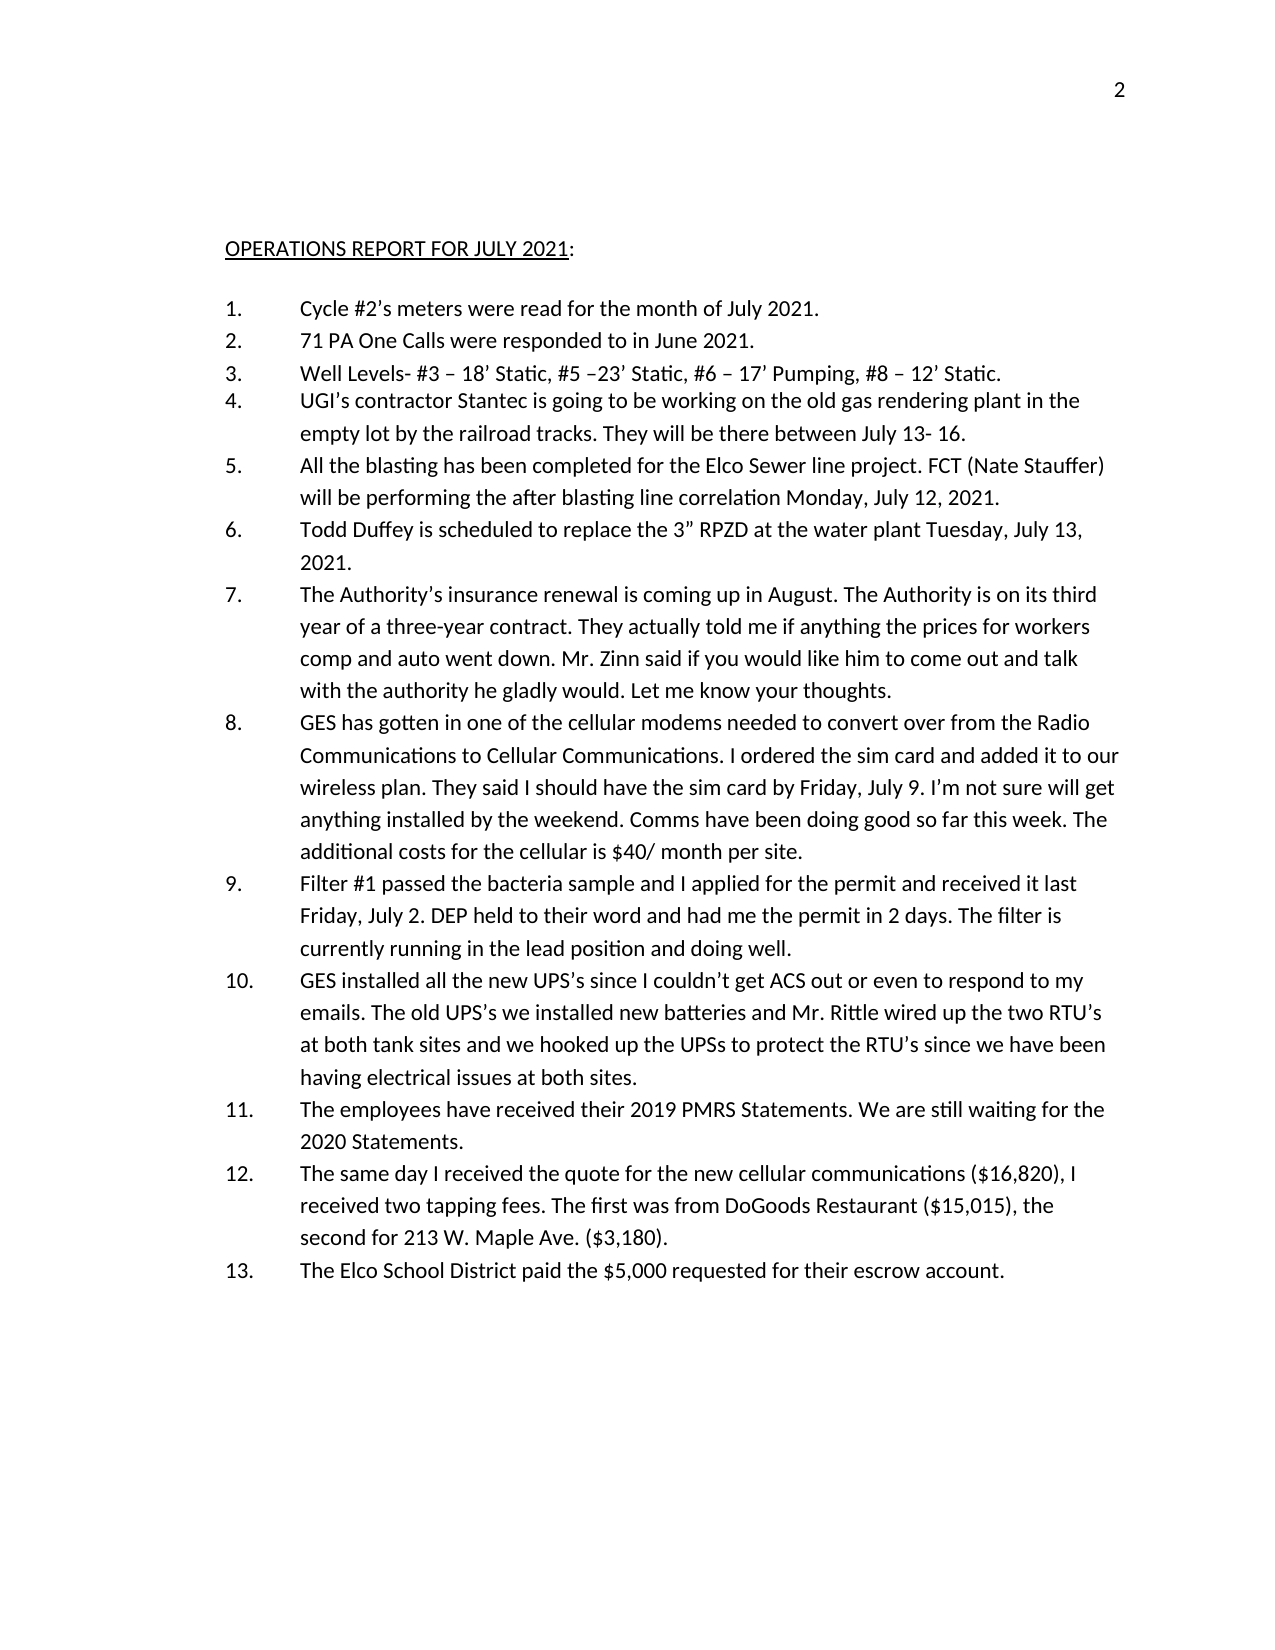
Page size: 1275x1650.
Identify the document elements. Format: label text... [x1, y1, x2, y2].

text 11. The employees have received their 2019 PMRS Statements. We are still waiting for the 2020 Statements. [225, 1095, 1125, 1155]
text 5. All the blasting has been completed for the Elco Sewer line project. FCT (Nate Stauffer) will be performing the after blasting line correlation Monday, July 12, 2021. [225, 451, 1125, 511]
text 9. Filter #1 passed the bacteria sample and I applied for the permit and received it last Friday, July 2. DEP held to their word and had me the permit in 2 days. The filter is currently running in the lead position and doing well. [225, 869, 1125, 962]
text OPERATIONS REPORT FOR JULY 2021: [225, 234, 1125, 262]
text 4. UGI’s contractor Stantec is going to be working on the old gas rendering plant in the empty lot by the railroad tracks. They will be there between July 13- 16. [225, 387, 1125, 447]
text 1. Cycle #2’s meters were read for the month of July 2021. [225, 294, 1125, 322]
text 3. Well Levels- #3 – 18’ Static, #5 –23’ Static, #6 – 17’ Pumping, #8 – 12’ Static. [225, 359, 1125, 387]
text 8. GES has gotten in one of the cellular modems needed to convert over from the Radio Communications to Cellular Communications. I ordered the sim card and added it to our wireless plan. They said I should have the sim card by Friday, July 9. I’m not sure will get anything installed by the weekend. Comms have been doing good so far this week. The additional costs for the cellular is $40/ month per site. [225, 708, 1125, 865]
text 10. GES installed all the new UPS’s since I couldn’t get ACS out or even to respond to my emails. The old UPS’s we installed new batteries and Mr. Rittle wired up the two RTU’s at both tank sites and we hooked up the UPSs to protect the RTU’s since we have been having electrical issues at both sites. [225, 966, 1125, 1091]
text 2. 71 PA One Calls were responded to in June 2021. [225, 326, 1125, 354]
text 13. The Elco School District paid the $5,000 requested for their escrow account. [225, 1256, 1125, 1284]
text 12. The same day I received the quote for the new cellular communications ($16,820), I received two tapping fees. The first was from DoGoods Restaurant ($15,015), the second for 213 W. Maple Ave. ($3,180). [225, 1159, 1125, 1252]
text 7. The Authority’s insurance renewal is coming up in August. The Authority is on its third year of a three-year contract. They actually told me if anything the prices for workers comp and auto went down. Mr. Zinn said if you would like him to come out and talk with the authority he gladly would. Let me know your thoughts. [225, 580, 1125, 704]
text 6. Todd Duffey is scheduled to replace the 3” RPZD at the water plant Tuesday, July 13, 2021. [225, 515, 1125, 576]
